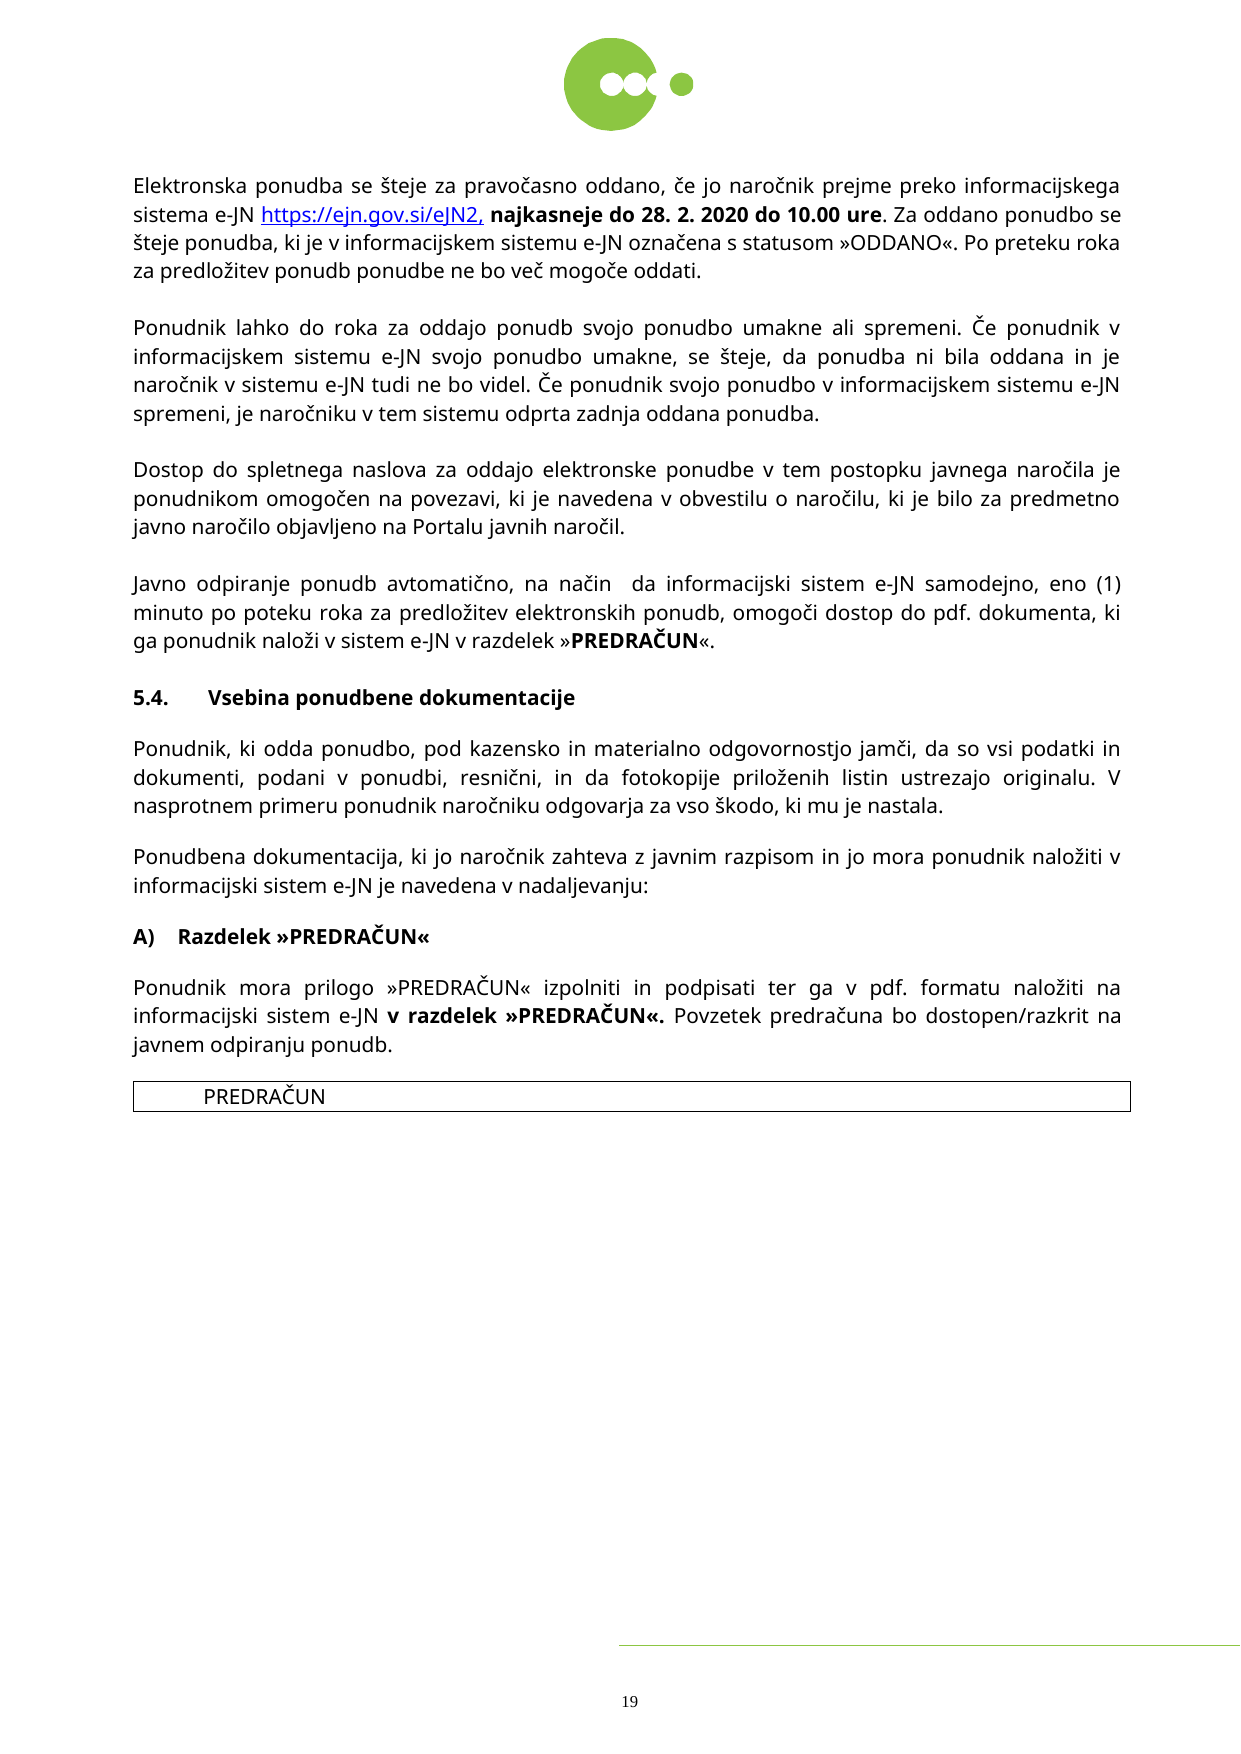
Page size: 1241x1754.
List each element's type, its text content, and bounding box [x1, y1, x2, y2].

list Razdelek »PREDRAČUN« [133, 922, 1122, 950]
table_header [134, 1082, 196, 1111]
text Dostop do spletnega naslova za oddajo elektronske ponudbe v tem postopku javnega naročila je ponudnikom omogočen na povezavi, ki je navedena v obvestilu o naročilu, ki je bilo za predmetno javno naročilo objavljeno na Portalu javnih naročil. [133, 456, 1122, 541]
text Ponudnik lahko do roka za oddajo ponudb svojo ponudbo umakne ali spremeni. Če ponudnik v informacijskem sistemu e-JN svojo ponudbo umakne, se šteje, da ponudba ni bila oddana in je naročnik v sistemu e-JN tudi ne bo videl. Če ponudnik svojo ponudbo v informacijskem sistemu e-JN spremeni, je naročniku v tem sistemu odprta zadnja oddana ponudba. [133, 313, 1122, 427]
text Ponudbena dokumentacija, ki jo naročnik zahteva z javnim razpisom in jo mora ponudnik naložiti v informacijski sistem e-JN je navedena v nadaljevanju: [133, 842, 1122, 899]
table_header PREDRAČUN [196, 1082, 1130, 1111]
text Elektronska ponudba se šteje za pravočasno oddano, če jo naročnik prejme preko informacijskega sistema e-JN https://ejn.gov.si/eJN2, najkasneje do 28. 2. 2020 do 10.00 ure. Za oddano ponudbo se šteje ponudba, ki je v informacijskem sistemu e-JN označena s statusom »ODDANO«. Po preteku roka za predložitev ponudb ponudbe ne bo več mogoče oddati. [133, 171, 1122, 285]
list Vsebina ponudbene dokumentacije [133, 683, 1122, 712]
text Ponudnik, ki odda ponudbo, pod kazensko in materialno odgovornostjo jamči, da so vsi podatki in dokumenti, podani v ponudbi, resnični, in da fotokopije priloženih listin ustrezajo originalu. V nasprotnem primeru ponudnik naročniku odgovarja za vso škodo, ki mu je nastala. [133, 734, 1122, 819]
text Ponudnik mora prilogo »PREDRAČUN« izpolniti in podpisati ter ga v pdf. formatu naložiti na informacijski sistem e-JN v razdelek »PREDRAČUN«. Povzetek predračuna bo dostopen/razkrit na javnem odpiranju ponudb. [133, 973, 1122, 1058]
text Javno odpiranje ponudb avtomatično, na način da informacijski sistem e-JN samodejno, eno (1) minuto po poteku roka za predložitev elektronskih ponudb, omogoči dostop do pdf. dokumenta, ki ga ponudnik naloži v sistem e-JN v razdelek »PREDRAČUN«. [133, 569, 1122, 655]
